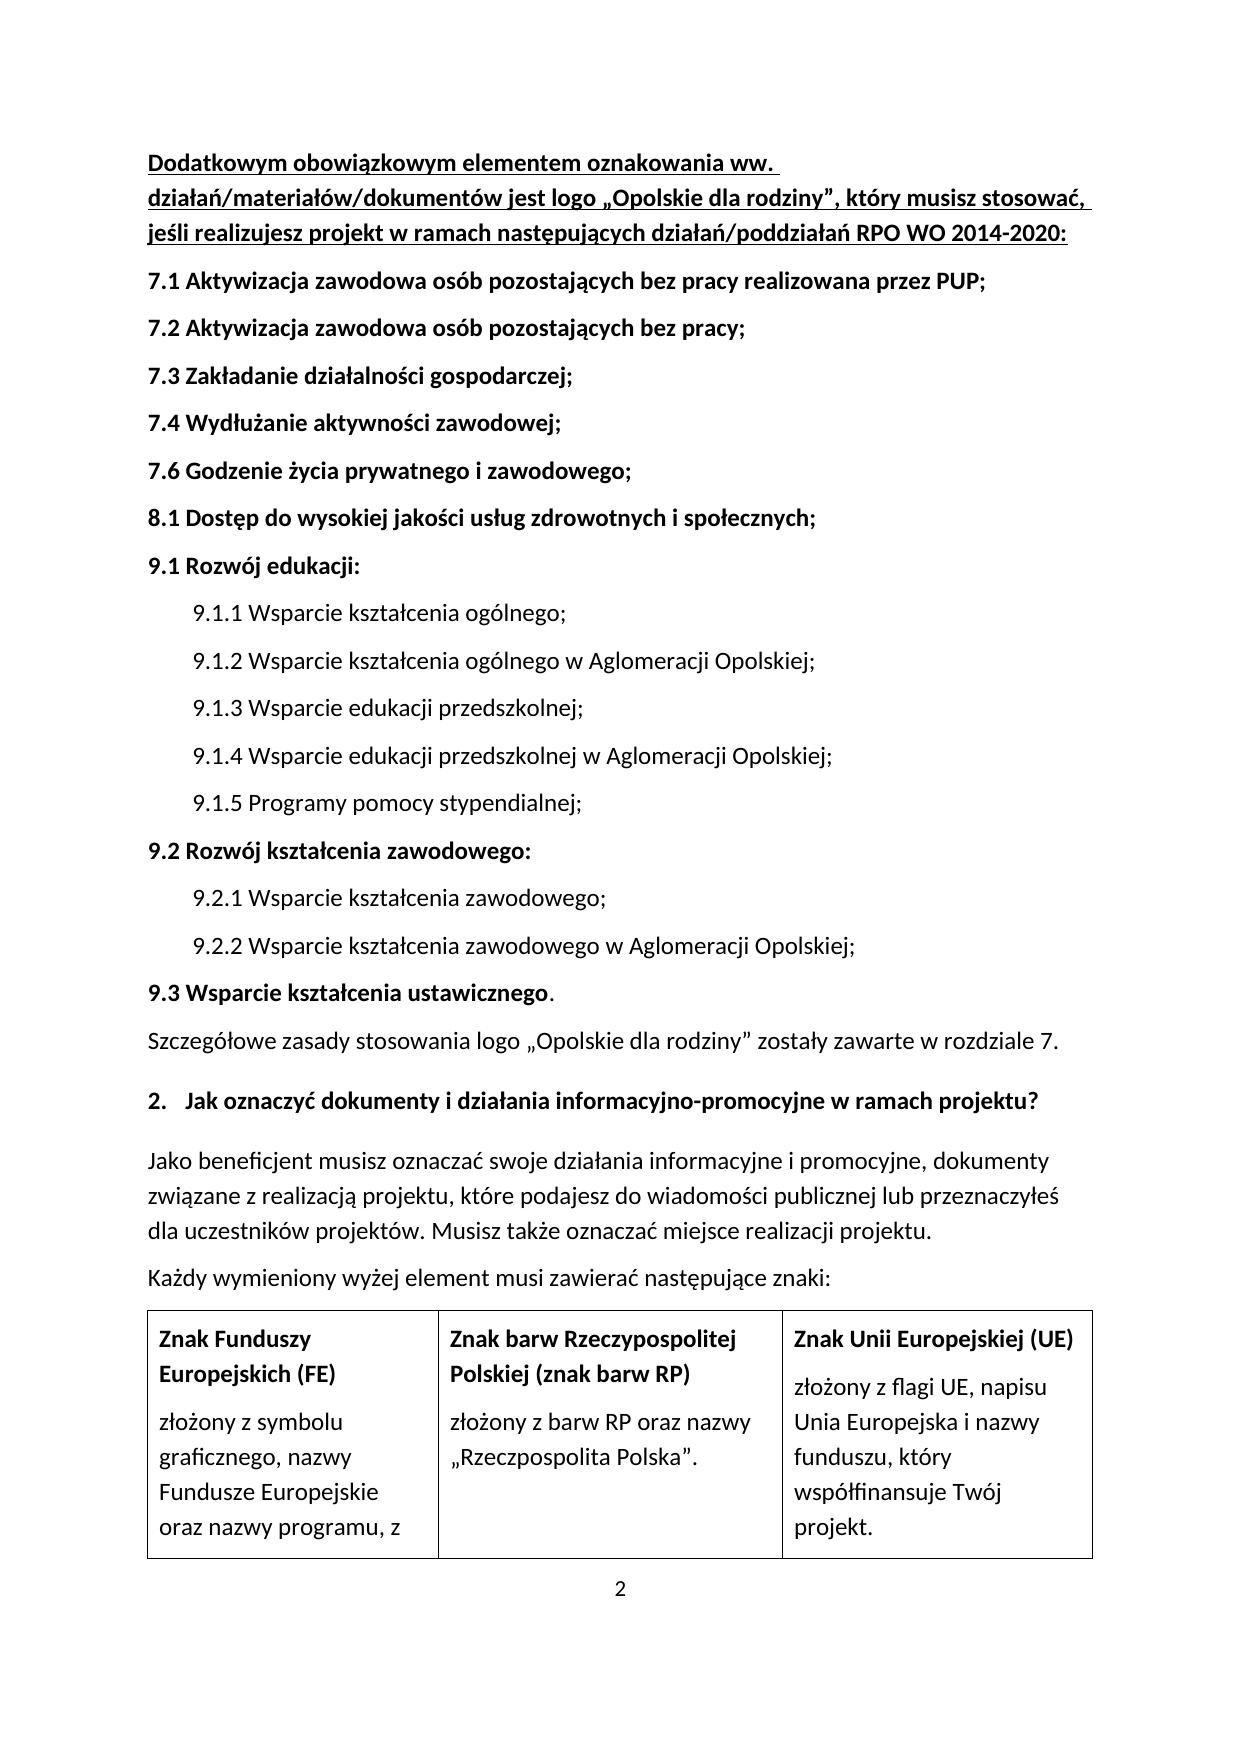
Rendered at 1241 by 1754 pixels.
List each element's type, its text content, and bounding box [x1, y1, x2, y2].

text 9.1.3 Wsparcie edukacji przedszkolnej; [192, 693, 1093, 723]
text Szczegółowe zasady stosowania logo „Opolskie dla rodziny” zostały zawarte w rozdziale 7. [148, 1025, 1093, 1056]
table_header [439, 1311, 782, 1558]
text Jako beneficjent musisz oznaczać swoje działania informacyjne i promocyjne, dokumenty związane z realizacją projektu, które podajesz do wiadomości publicznej lub przeznaczyłeś dla uczestników projektów. Musisz także oznaczać miejsce realizacji projektu. [148, 1145, 1093, 1246]
list Jak oznaczyć dokumenty i działania informacyjno-promocyjne w ramach projektu? [148, 1085, 1093, 1116]
text 9.1.5 Programy pomocy stypendialnej; [192, 788, 1093, 818]
text 9.2.2 Wsparcie kształcenia zawodowego w Aglomeracji Opolskiej; [192, 930, 1093, 961]
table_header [783, 1311, 1092, 1558]
text 9.1.2 Wsparcie kształcenia ogólnego w Aglomeracji Opolskiej; [192, 645, 1093, 676]
text 7.4 Wydłużanie aktywności zawodowej; [148, 408, 1093, 438]
text 9.2.1 Wsparcie kształcenia zawodowego; [192, 883, 1093, 913]
text 9.1.1 Wsparcie kształcenia ogólnego; [192, 598, 1093, 628]
text 9.2 Rozwój kształcenia zawodowego: [148, 835, 1093, 866]
text 7.1 Aktywizacja zawodowa osób pozostających bez pracy realizowana przez PUP; [148, 265, 1093, 296]
text 9.1.4 Wsparcie edukacji przedszkolnej w Aglomeracji Opolskiej; [192, 740, 1093, 771]
text 9.3 Wsparcie kształcenia ustawicznego. [148, 978, 1093, 1008]
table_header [148, 1311, 438, 1558]
text Każdy wymieniony wyżej element musi zawierać następujące znaki: [148, 1263, 1093, 1293]
text 7.2 Aktywizacja zawodowa osób pozostających bez pracy; [148, 313, 1093, 343]
text 9.1 Rozwój edukacji: [148, 550, 1093, 581]
text 7.6 Godzenie życia prywatnego i zawodowego; [148, 455, 1093, 486]
text 7.3 Zakładanie działalności gospodarczej; [148, 360, 1093, 391]
text Dodatkowym obowiązkowym elementem oznakowania ww. działań/materiałów/dokumentów jest logo „Opolskie dla rodziny”, który musisz stosować, jeśli realizujesz projekt w ramach następujących działań/poddziałań RPO WO 2014-2020: [148, 148, 1093, 248]
text 8.1 Dostęp do wysokiej jakości usług zdrowotnych i społecznych; [148, 503, 1093, 533]
